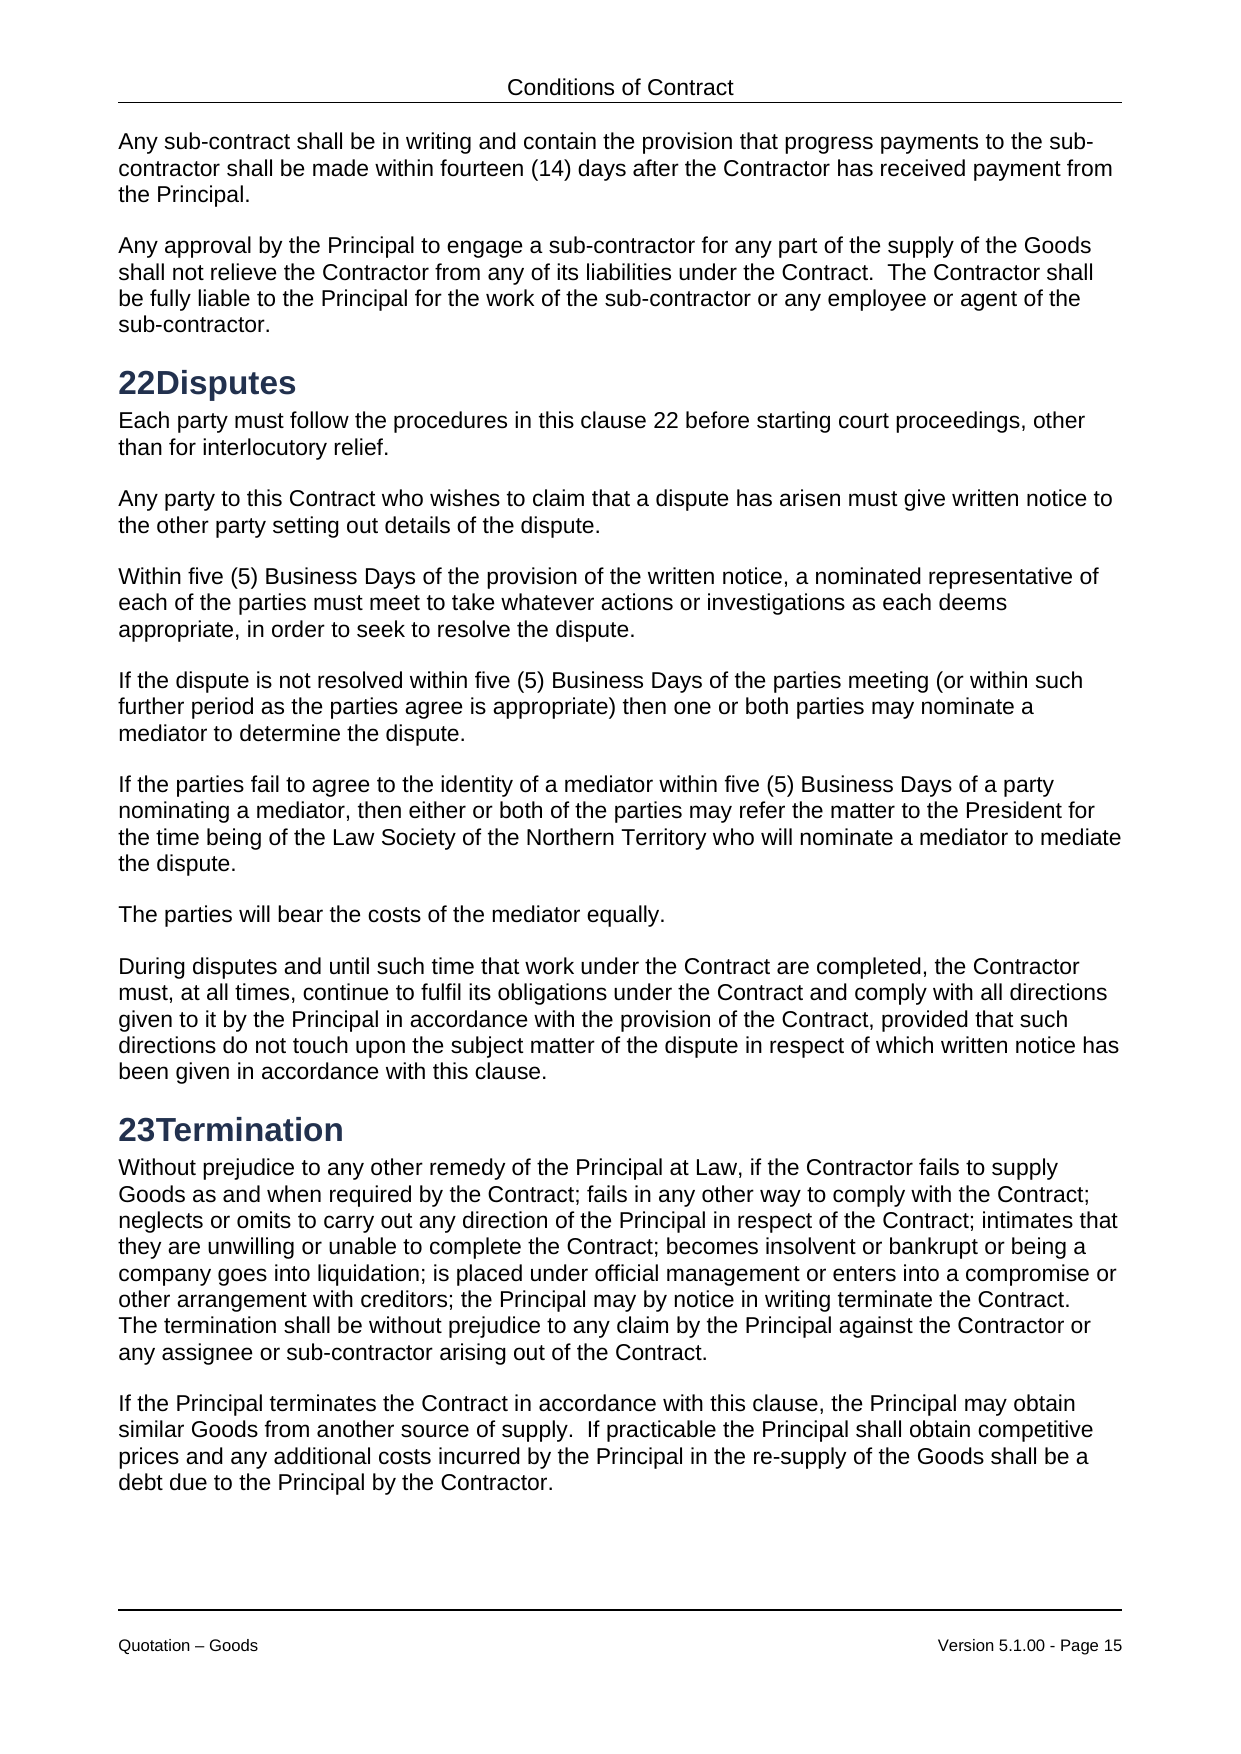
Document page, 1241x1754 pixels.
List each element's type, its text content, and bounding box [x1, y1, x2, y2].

text The parties will bear the costs of the mediator equally. [118, 901, 1122, 928]
subtitle Termination [118, 1109, 1122, 1148]
text Within five (5) Business Days of the provision of the written notice, a nominated representative of each of the parties must meet to take whatever actions or investigations as each deems appropriate, in order to seek to resolve the dispute. [118, 563, 1122, 642]
text Any party to this Contract who wishes to claim that a dispute has arisen must give written notice to the other party setting out details of the dispute. [118, 485, 1122, 538]
subtitle Disputes [118, 363, 1122, 401]
text Any sub-contract shall be in writing and contain the provision that progress payments to the sub-contractor shall be made within fourteen (14) days after the Contractor has received payment from the Principal. [118, 128, 1122, 207]
text During disputes and until such time that work under the Contract are completed, the Contractor must, at all times, continue to fulfil its obligations under the Contract and comply with all directions given to it by the Principal in accordance with the provision of the Contract, provided that such directions do not touch upon the subject matter of the dispute in respect of which written notice has been given in accordance with this clause. [118, 953, 1122, 1084]
text If the parties fail to agree to the identity of a mediator within five (5) Business Days of a party nominating a mediator, then either or both of the parties may refer the matter to the President for the time being of the Law Society of the Northern Territory who will nominate a mediator to mediate the dispute. [118, 771, 1122, 876]
text Any approval by the Principal to engage a sub-contractor for any part of the supply of the Goods shall not relieve the Contractor from any of its liabilities under the Contract. The Contractor shall be fully liable to the Principal for the work of the sub-contractor or any employee or agent of the sub-contractor. [118, 232, 1122, 338]
text Each party must follow the procedures in this clause 22 before starting court proceedings, other than for interlocutory relief. [118, 407, 1122, 460]
text Without prejudice to any other remedy of the Principal at Law, if the Contractor fails to supply Goods as and when required by the Contract; fails in any other way to comply with the Contract; neglects or omits to carry out any direction of the Principal in respect of the Contract; intimates that they are unwilling or unable to complete the Contract; becomes insolvent or bankrupt or being a company goes into liquidation; is placed under official management or enters into a compromise or other arrangement with creditors; the Principal may by notice in writing terminate the Contract. The termination shall be without prejudice to any claim by the Principal against the Contractor or any assignee or sub-contractor arising out of the Contract. [118, 1154, 1122, 1365]
text If the Principal terminates the Contract in accordance with this clause, the Principal may obtain similar Goods from another source of supply. If practicable the Principal shall obtain competitive prices and any additional costs incurred by the Principal in the re-supply of the Goods shall be a debt due to the Principal by the Contractor. [118, 1390, 1122, 1496]
text If the dispute is not resolved within five (5) Business Days of the parties meeting (or within such further period as the parties agree is appropriate) then one or both parties may nominate a mediator to determine the dispute. [118, 667, 1122, 746]
